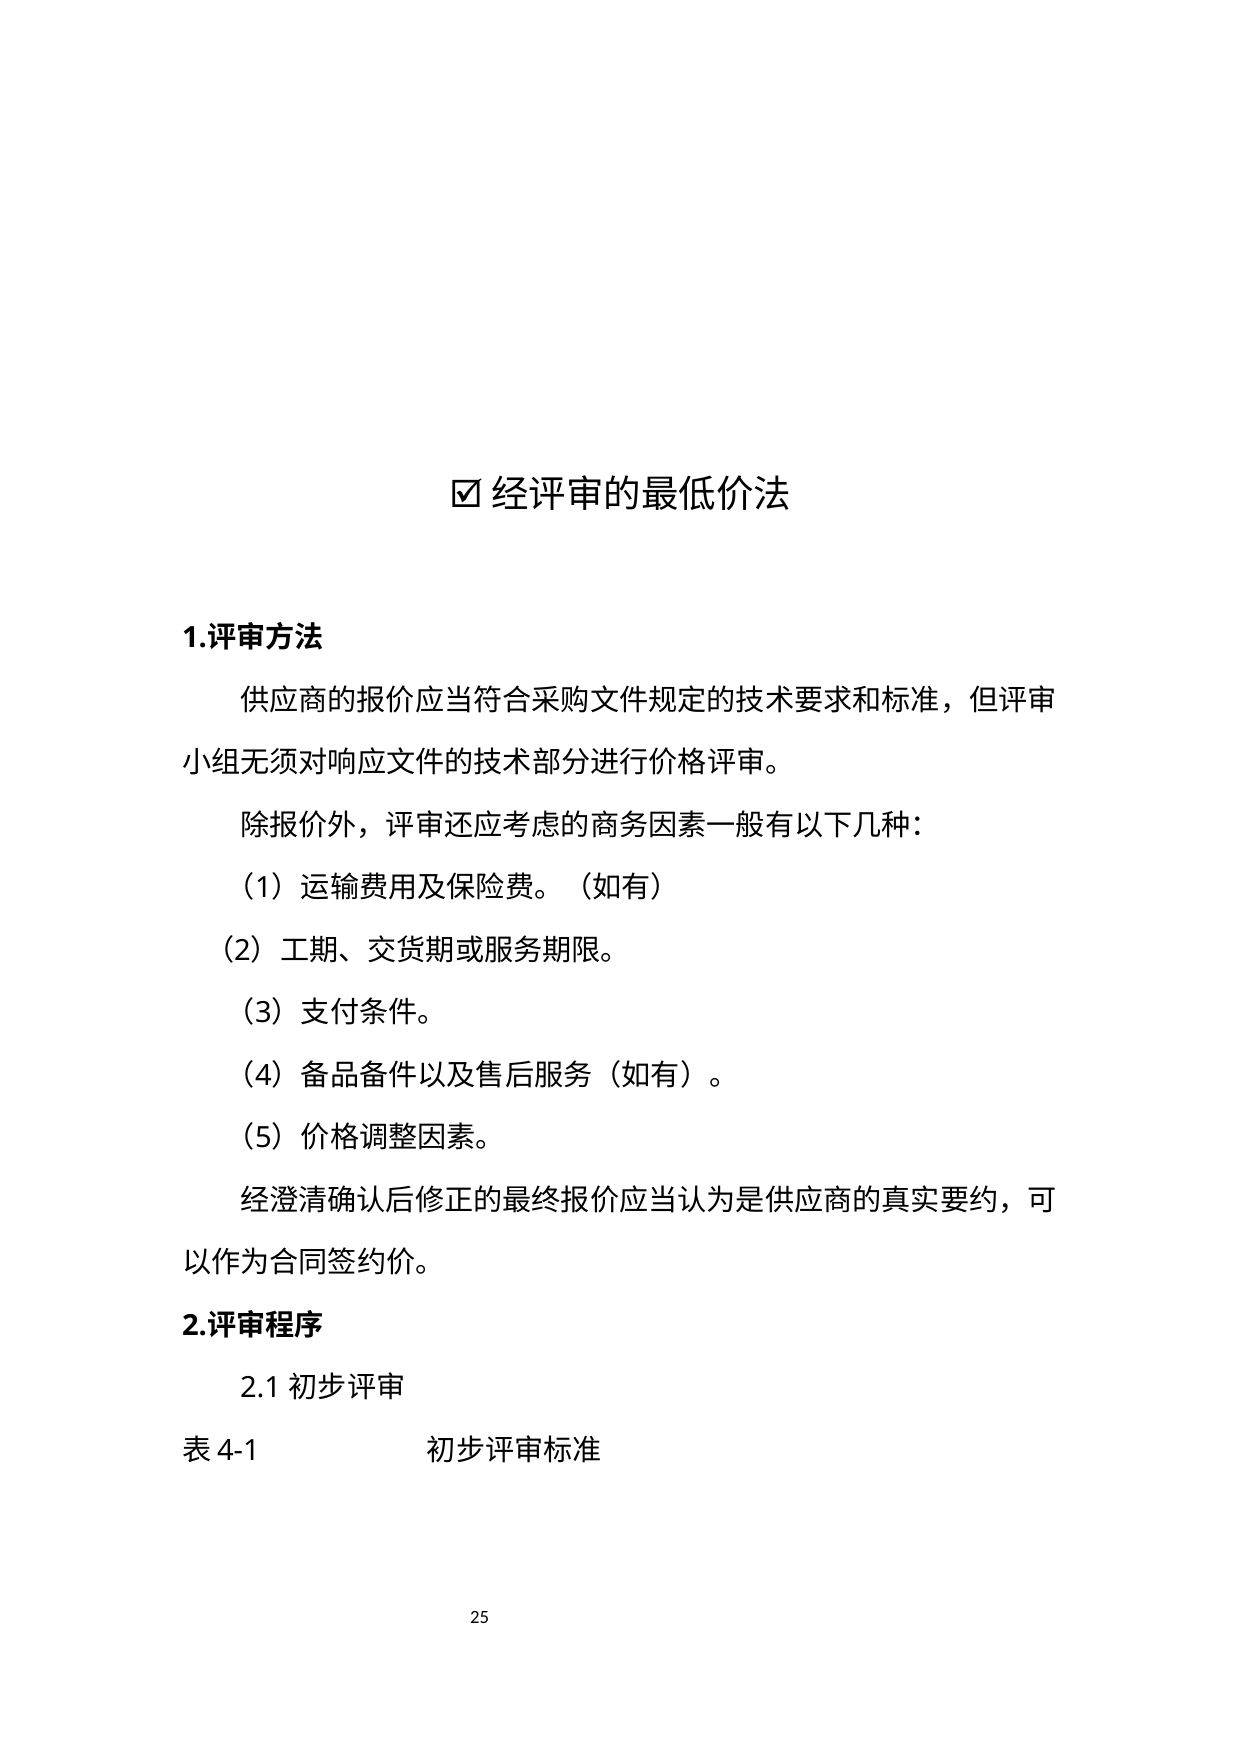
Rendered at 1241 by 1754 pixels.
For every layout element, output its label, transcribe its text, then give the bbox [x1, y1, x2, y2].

text （4）备品备件以及售后服务（如有）。 [182, 1035, 1058, 1098]
text 2.1 初步评审 [182, 1348, 1058, 1410]
text （1）运输费用及保险费。（如有） [182, 848, 1058, 910]
text 1.评审方法 [182, 598, 1058, 660]
text （3）支付条件。 [182, 973, 1058, 1035]
text 供应商的报价应当符合采购文件规定的技术要求和标准，但评审小组无须对响应文件的技术部分进行价格评审。 [182, 660, 1058, 785]
text 表4-1 初步评审标准 [182, 1410, 1058, 1473]
text （5）价格调整因素。 [182, 1098, 1058, 1160]
text （2）工期、交货期或服务期限。 [182, 910, 1058, 973]
text 经澄清确认后修正的最终报价应当认为是供应商的真实要约，可以作为合同签约价。 [182, 1160, 1058, 1285]
subtitle 经评审的最低价法 [182, 452, 1058, 531]
text 2.评审程序 [182, 1285, 1058, 1348]
text 除报价外，评审还应考虑的商务因素一般有以下几种： [182, 785, 1058, 848]
